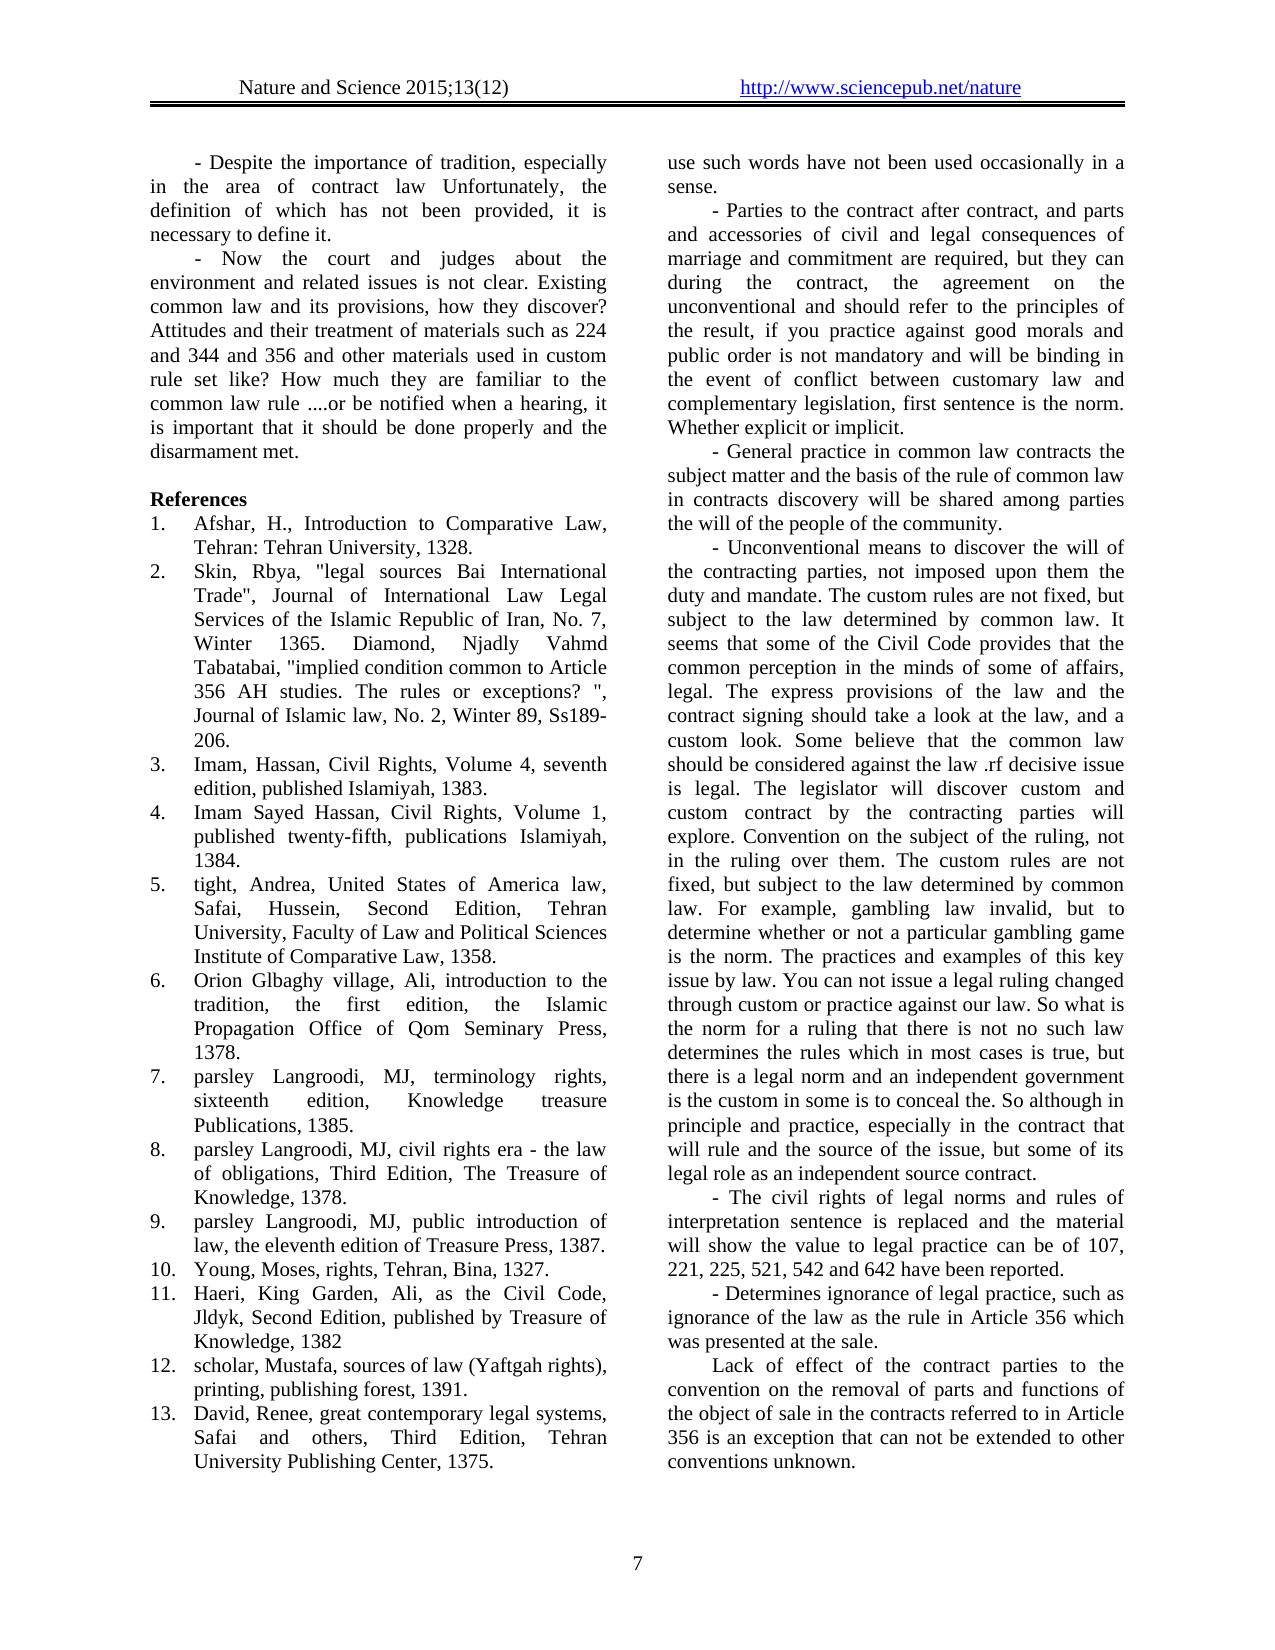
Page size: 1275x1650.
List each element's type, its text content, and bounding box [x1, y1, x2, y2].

text - Now the court and judges about the environment and related issues is not clear. Existing common law and its provisions, how they discover? Attitudes and their treatment of materials such as 224 and 344 and 356 and other materials used in custom rule set like? How much they are familiar to the common law rule ....or be notified when a hearing, it is important that it should be done properly and the disarmament met. [150, 246, 607, 463]
list Orion Glbaghy village, Ali, introduction to the tradition, the first edition, the Islamic Propagation Office of Qom Seminary Press, 1378. [150, 968, 607, 1064]
text - The civil rights of legal norms and rules of interpretation sentence is replaced and the material will show the value to legal practice can be of 107, 221, 225, 521, 542 and 642 have been reported. [667, 1185, 1125, 1281]
list Imam Sayed Hassan, Civil Rights, Volume 1, published twenty-fifth, publications Islamiyah, 1384. [150, 800, 607, 872]
list Skin, Rbya, "legal sources Bai International Trade", Journal of International Law Legal Services of the Islamic Republic of Iran, No. 7, Winter 1365. Diamond, Njadly Vahmd Tabatabai, "implied condition common to Article 356 AH studies. The rules or exceptions? ", Journal of Islamic law, No. 2, Winter 89, Ss189-206. [150, 559, 607, 752]
list Imam, Hassan, Civil Rights, Volume 4, seventh edition, published Islamiyah, 1383. [150, 752, 607, 800]
text - Unconventional means to discover the will of the contracting parties, not imposed upon them the duty and mandate. The custom rules are not fixed, but subject to the law determined by common law. It seems that some of the Civil Code provides that the common perception in the minds of some of affairs, legal. The express provisions of the law and the contract signing should take a look at the law, and a custom look. Some believe that the common law should be considered against the law .rf decisive issue is legal. The legislator will discover custom and custom contract by the contracting parties will explore. Convention on the subject of the ruling, not in the ruling over them. The custom rules are not fixed, but subject to the law determined by common law. For example, gambling law invalid, but to determine whether or not a particular gambling game is the norm. The practices and examples of this key issue by law. You can not issue a legal ruling changed through custom or practice against our law. So what is the norm for a ruling that there is not no such law determines the rules which in most cases is true, but there is a legal norm and an independent government is the custom in some is to conceal the. So although in principle and practice, especially in the contract that will rule and the source of the issue, but some of its legal role as an independent source contract. [667, 535, 1125, 1185]
text - Determines ignorance of legal practice, such as ignorance of the law as the rule in Article 356 which was presented at the sale. [667, 1281, 1125, 1353]
list parsley Langroodi, MJ, civil rights era - the law of obligations, Third Edition, The Treasure of Knowledge, 1378. [150, 1137, 607, 1209]
text - General practice in common law contracts the subject matter and the basis of the rule of common law in contracts discovery will be shared among parties the will of the people of the community. [667, 439, 1125, 535]
list Young, Moses, rights, Tehran, Bina, 1327. [150, 1257, 607, 1281]
text - Parties to the contract after contract, and parts and accessories of civil and legal consequences of marriage and commitment are required, but they can during the contract, the agreement on the unconventional and should refer to the principles of the result, if you practice against good morals and public order is not mandatory and will be binding in the event of conflict between customary law and complementary legislation, first sentence is the norm. Whether explicit or implicit. [667, 198, 1125, 439]
text Lack of effect of the contract parties to the convention on the removal of parts and functions of the object of sale in the contracts referred to in Article 356 is an exception that can not be extended to other conventions unknown. [667, 1353, 1125, 1473]
list Haeri, King Garden, Ali, as the Civil Code, Jldyk, Second Edition, published by Treasure of Knowledge, 1382 [150, 1281, 607, 1353]
list Afshar, H., Introduction to Comparative Law, Tehran: Tehran University, 1328. [150, 511, 607, 559]
list David, Renee, great contemporary legal systems, Safai and others, Third Edition, Tehran University Publishing Center, 1375. [150, 1401, 607, 1473]
text References [150, 487, 607, 511]
text - Despite the importance of tradition, especially in the area of contract law Unfortunately, the definition of which has not been provided, it is necessary to define it. [150, 150, 607, 246]
list parsley Langroodi, MJ, terminology rights, sixteenth edition, Knowledge treasure Publications, 1385. [150, 1064, 607, 1137]
list scholar, Mustafa, sources of law (Yaftgah rights), printing, publishing forest, 1391. [150, 1353, 607, 1401]
list parsley Langroodi, MJ, public introduction of law, the eleventh edition of Treasure Press, 1387. [150, 1209, 607, 1257]
list tight, Andrea, United States of America law, Safai, Hussein, Second Edition, Tehran University, Faculty of Law and Political Sciences Institute of Comparative Law, 1358. [150, 872, 607, 968]
